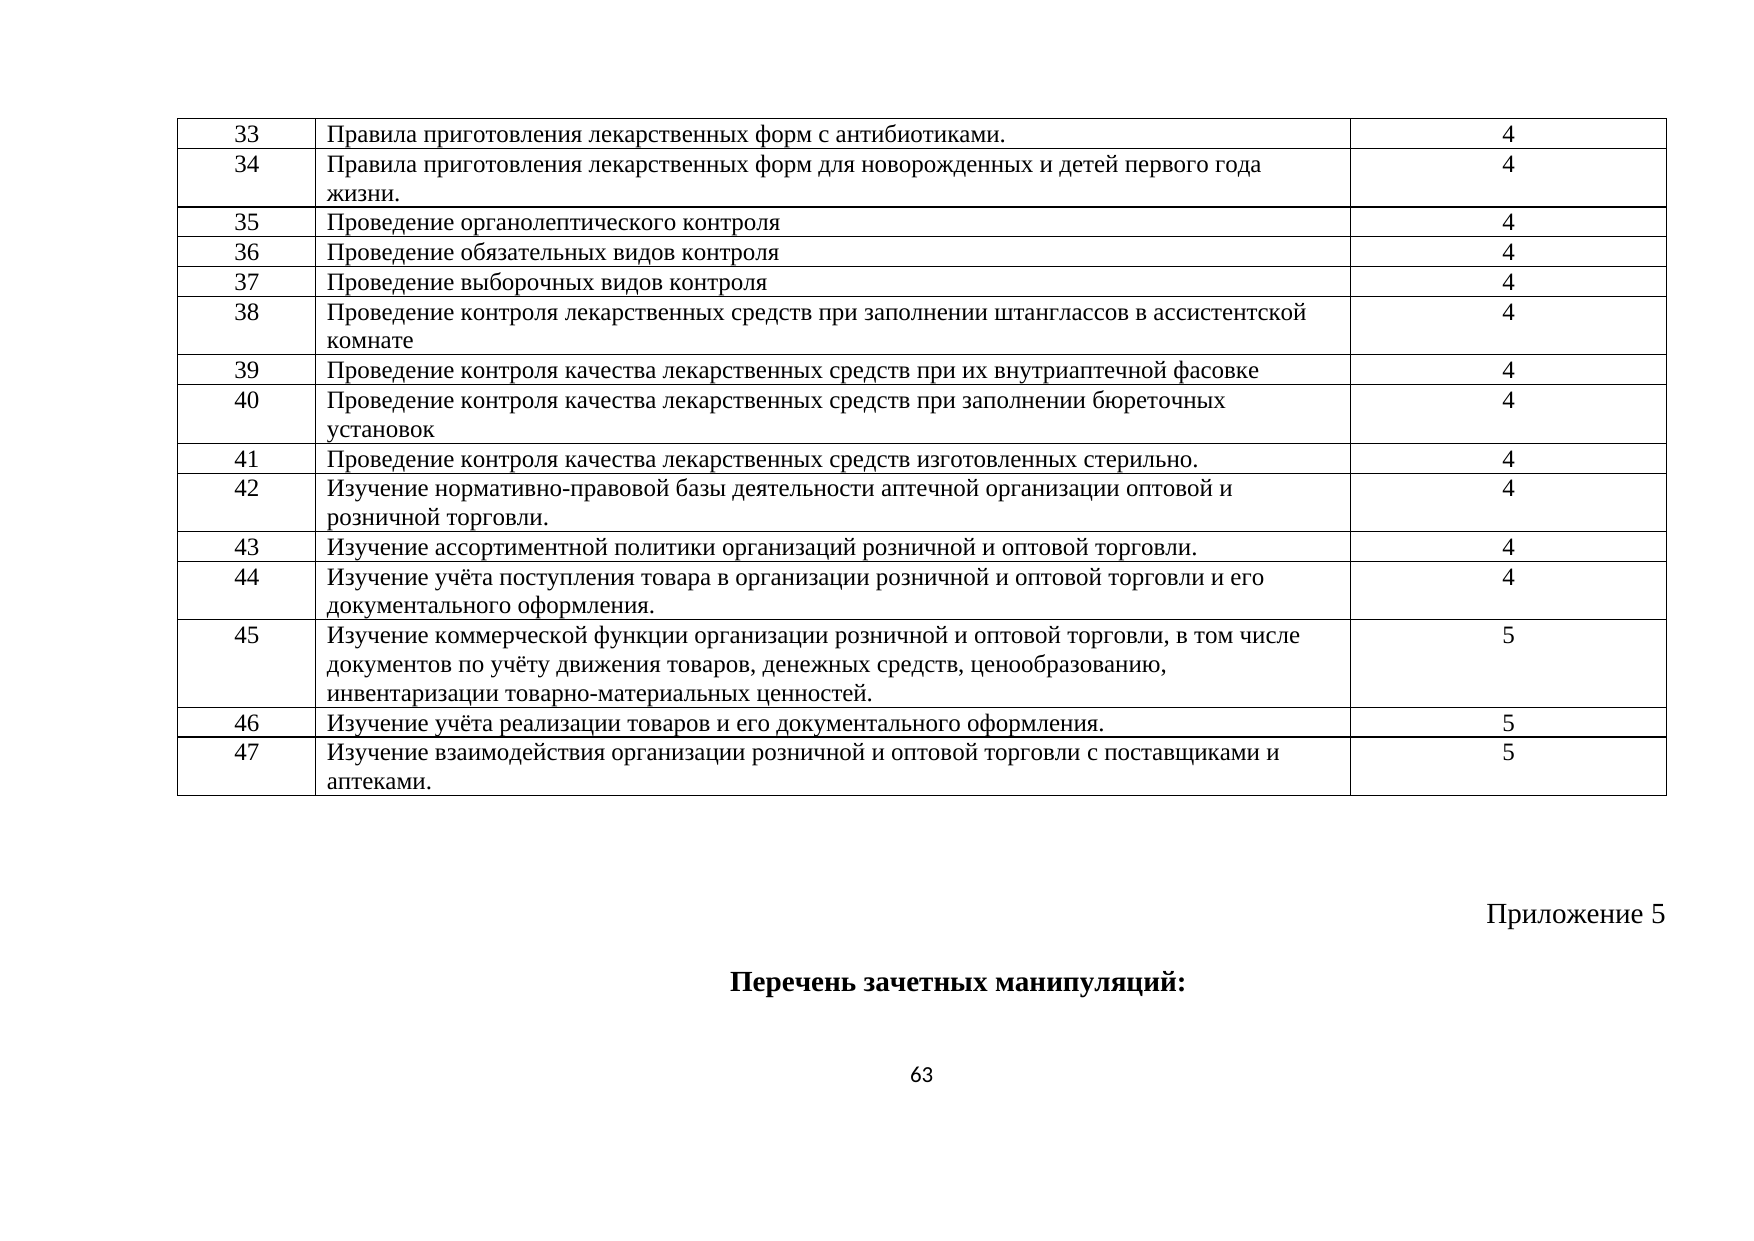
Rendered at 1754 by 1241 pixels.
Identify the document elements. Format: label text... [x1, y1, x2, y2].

table_cell 4 [1351, 119, 1666, 148]
table_cell 41 [178, 444, 315, 472]
table_cell Проведение органолептического контроля [316, 208, 1350, 236]
table_cell Проведение контроля качества лекарственных средств изготовленных стерильно. [316, 444, 1350, 472]
text Приложение 5 [177, 897, 1665, 930]
table_cell 4 [1351, 149, 1666, 206]
table_cell Проведение выборочных видов контроля [316, 267, 1350, 296]
table_cell Изучение коммерческой функции организации розничной и оптовой торговли, в том числе документов по учёту движения товаров, денежных средств, ценообразованию, инвентаризации товарно-материальных ценностей. [316, 620, 1350, 707]
table_cell 37 [178, 267, 315, 296]
table_cell Изучение нормативно-правовой базы деятельности аптечной организации оптовой и розничной торговли. [316, 474, 1350, 531]
table_cell 34 [178, 149, 315, 206]
table_cell 36 [178, 237, 315, 266]
table_cell 5 [1351, 738, 1666, 795]
table_cell 4 [1351, 297, 1666, 354]
table_cell 4 [1351, 355, 1666, 384]
table_cell 44 [178, 562, 315, 619]
table_cell 43 [178, 532, 315, 561]
table_cell 5 [1351, 620, 1666, 707]
table_cell Проведение контроля лекарственных средств при заполнении штанглассов в ассистентской комнате [316, 297, 1350, 354]
table_cell 40 [178, 385, 315, 443]
table_cell 33 [178, 119, 315, 148]
text Перечень зачетных манипуляций: [177, 964, 1665, 997]
table_cell 45 [178, 620, 315, 707]
table_cell 4 [1351, 267, 1666, 296]
table_cell 4 [1351, 385, 1666, 443]
table_cell Правила приготовления лекарственных форм для новорожденных и детей первого года жизни. [316, 149, 1350, 206]
table_cell 38 [178, 297, 315, 354]
table_cell 39 [178, 355, 315, 384]
table_cell Изучение учёта реализации товаров и его документального оформления. [316, 708, 1350, 736]
table_cell Изучение ассортиментной политики организаций розничной и оптовой торговли. [316, 532, 1350, 561]
table_cell 4 [1351, 444, 1666, 472]
table_cell 4 [1351, 237, 1666, 266]
table_cell 47 [178, 738, 315, 795]
table_cell 4 [1351, 208, 1666, 236]
table_cell 4 [1351, 562, 1666, 619]
table_cell Проведение обязательных видов контроля [316, 237, 1350, 266]
table_cell Изучение учёта поступления товара в организации розничной и оптовой торговли и его документального оформления. [316, 562, 1350, 619]
table_cell Проведение контроля качества лекарственных средств при заполнении бюреточных установок [316, 385, 1350, 443]
table_cell Правила приготовления лекарственных форм с антибиотиками. [316, 119, 1350, 148]
table_cell 4 [1351, 532, 1666, 561]
table_cell Изучение взаимодействия организации розничной и оптовой торговли с поставщиками и аптеками. [316, 738, 1350, 795]
table_cell 5 [1351, 708, 1666, 736]
table_cell 4 [1351, 474, 1666, 531]
table_cell Проведение контроля качества лекарственных средств при их внутриаптечной фасовке [316, 355, 1350, 384]
table_cell 46 [178, 708, 315, 736]
table_cell 35 [178, 208, 315, 236]
table_cell 42 [178, 474, 315, 531]
